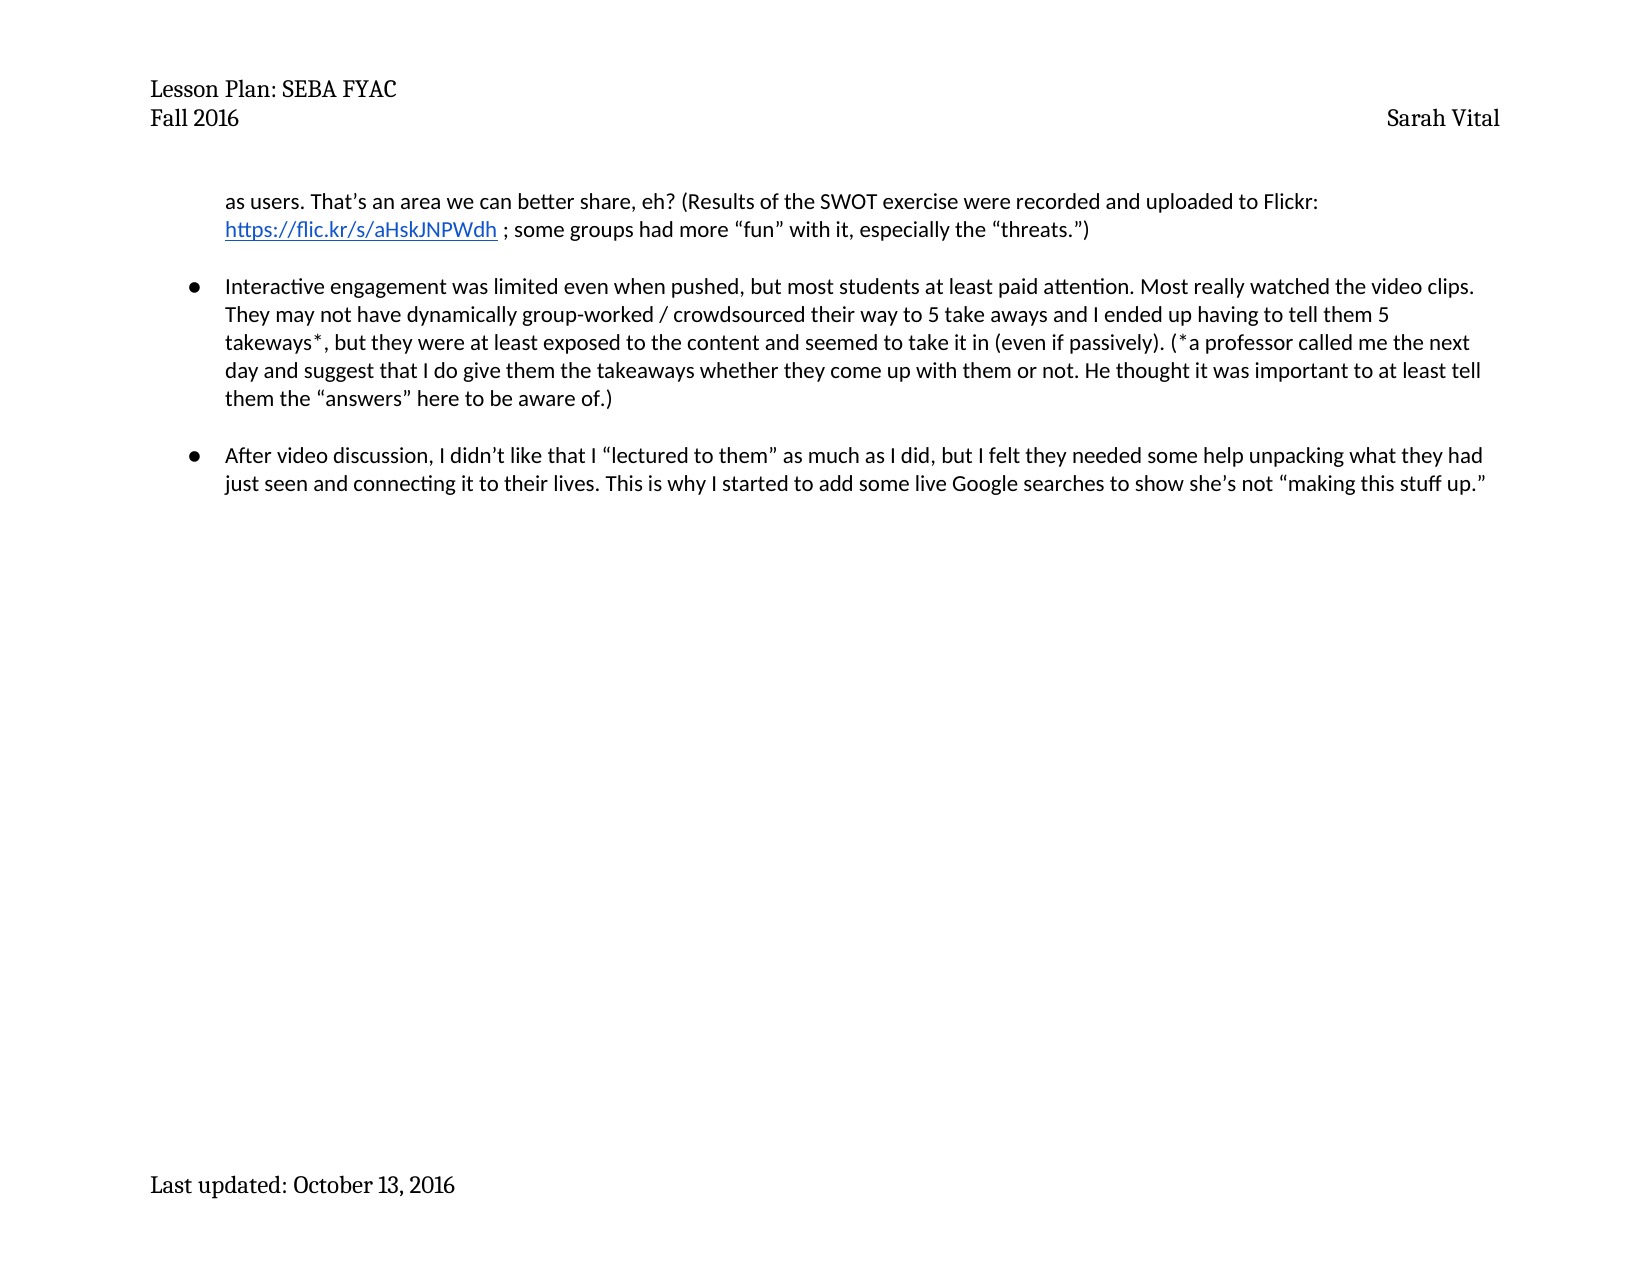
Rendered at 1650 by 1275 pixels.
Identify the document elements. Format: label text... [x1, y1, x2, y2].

list Interactive engagement was limited even when pushed, but most students at least paid attention. Most really watched the video clips. They may not have dynamically group-worked / crowdsourced their way to 5 take aways and I ended up having to tell them 5 takeways*, but they were at least exposed to the content and seemed to take it in (even if passively). (*a professor called me the next day and suggest that I do give them the takeaways whether they come up with them or not. He thought it was important to at least tell them the “answers” here to be aware of.) [187, 272, 1500, 412]
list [187, 187, 1500, 243]
list After video discussion, I didn’t like that I “lectured to them” as much as I did, but I felt they needed some help unpacking what they had just seen and connecting it to their lives. This is why I started to add some live Google searches to show she’s not “making this stuff up.” [187, 441, 1500, 497]
